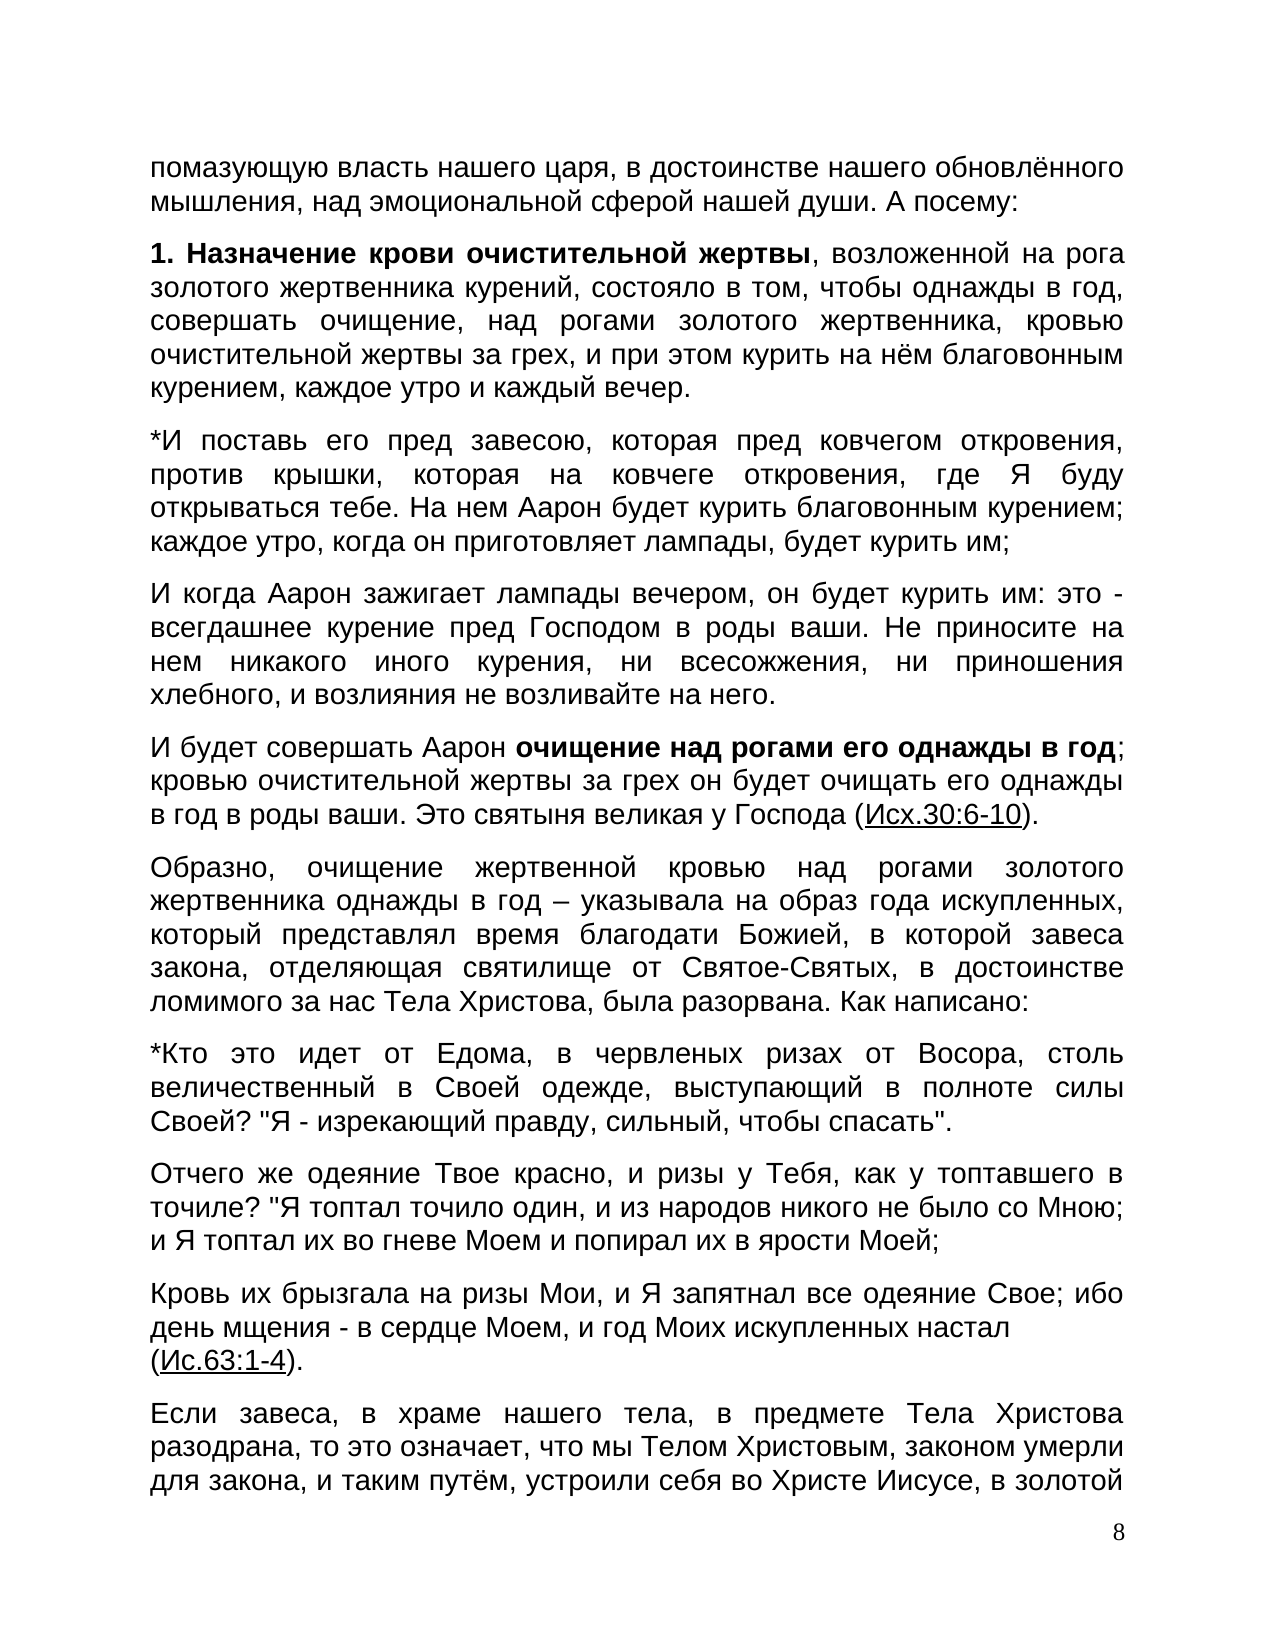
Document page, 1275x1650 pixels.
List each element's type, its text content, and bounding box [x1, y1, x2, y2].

text *Кто это идет от Едома, в червленых ризах от Восора, столь величественный в Своей одежде, выступающий в полноте силы Своей? "Я - изрекающий правду, сильный, чтобы спасать". [150, 1036, 1125, 1137]
text (Ис.63:1-4). [150, 1343, 1125, 1377]
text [150, 150, 1125, 217]
text Образно, очищение жертвенной кровью над рогами золотого жертвенника однажды в год – указывала на образ года искупленных, который представлял время благодати Божией, в которой завеса закона, отделяющая святилище от Святое-Святых, в достоинстве ломимого за нас Тела Христова, была разорвана. Как написано: [150, 849, 1125, 1017]
text Кровь их брызгала на ризы Мои, и Я запятнал все одеяние Свое; ибо день мщения - в сердце Моем, и год Моих искупленных настал [150, 1276, 1125, 1343]
text И будет совершать Аарон очищение над рогами его однажды в год; кровью очистительной жертвы за грех он будет очищать его однажды в год в роды ваши. Это святыня великая у Господа (Исх.30:6-10). [150, 730, 1125, 830]
text Отчего же одеяние Твое красно, и ризы у Тебя, как у топтавшего в точиле? "Я топтал точило один, и из народов никого не было со Мною; и Я топтал их во гневе Моем и попирал их в ярости Моей; [150, 1156, 1125, 1257]
text 1. Назначение крови очистительной жертвы, возложенной на рога золотого жертвенника курений, состояло в том, чтобы однажды в год, совершать очищение, над рогами золотого жертвенника, кровью очистительной жертвы за грех, и при этом курить на нём благовонным курением, каждое утро и каждый вечер. [150, 236, 1125, 404]
text *И поставь его пред завесою, которая пред ковчегом откровения, против крышки, которая на ковчеге откровения, где Я буду открываться тебе. На нем Аарон будет курить благовонным курением; каждое утро, когда он приготовляет лампады, будет курить им; [150, 423, 1125, 557]
text И когда Аарон зажигает лампады вечером, он будет курить им: это - всегдашнее курение пред Господом в роды ваши. Не приносите на нем никакого иного курения, ни всесожжения, ни приношения хлебного, и возлияния не возливайте на него. [150, 576, 1125, 711]
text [150, 1396, 1125, 1496]
